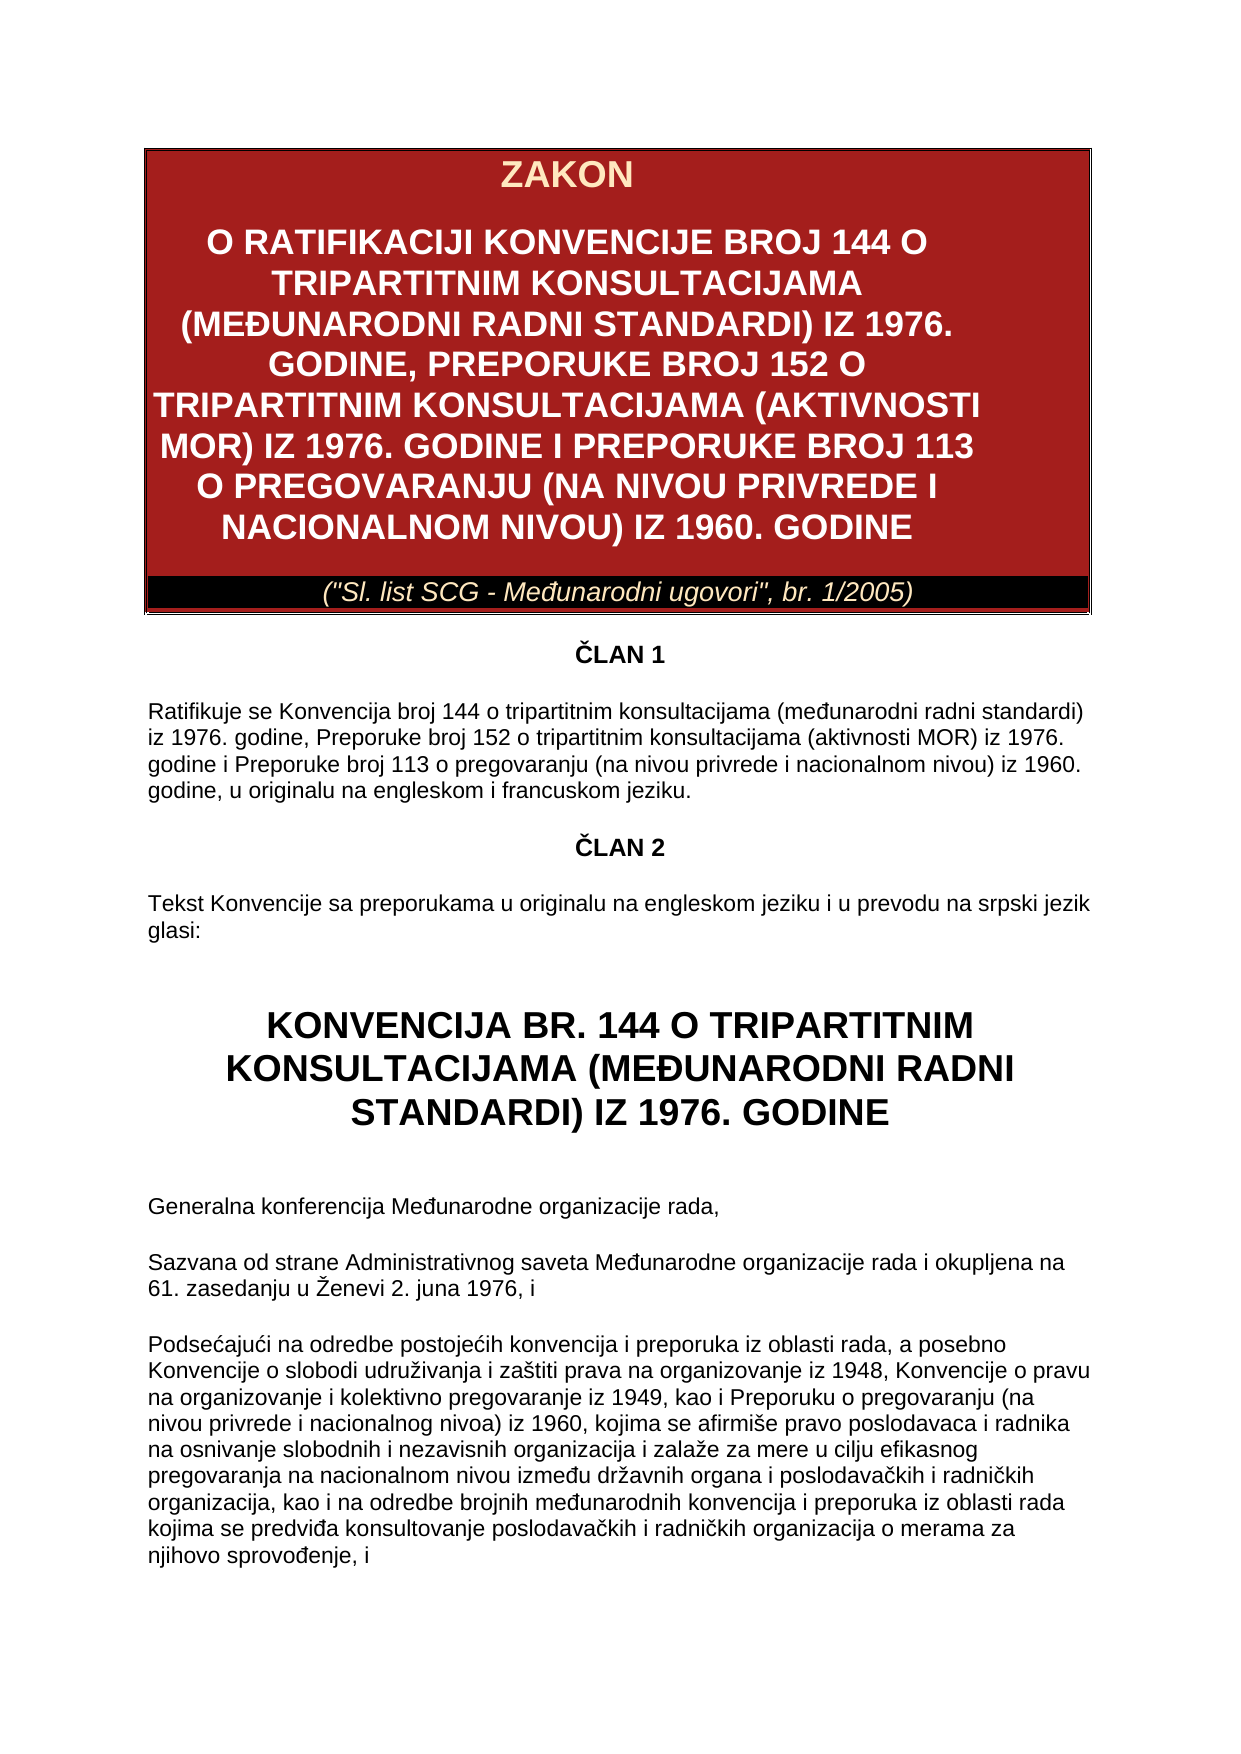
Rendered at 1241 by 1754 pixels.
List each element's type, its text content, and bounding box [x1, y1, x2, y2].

text Sazvana od strane Administrativnog saveta Međunarodne organizacije rada i okupljena na 61. zasedanju u Ženevi 2. juna 1976, i [148, 1249, 1093, 1302]
text Podsećajući na odredbe postojećih konvencija i preporuka iz oblasti rada, a posebno Konvencije o slobodi udruživanja i zaštiti prava na organizovanje iz 1948, Konvencije o pravu na organizovanje i kolektivno pregovaranje iz 1949, kao i Preporuku o pregovaranju (na nivou privrede i nacionalnog nivoa) iz 1960, kojima se afirmiše pravo poslodavaca i radnika na osnivanje slobodnih i nezavisnih organizacija i zalaže za mere u cilju efikasnog pregovaranja na nacionalnom nivou između državnih organa i poslodavačkih i radničkih organizacija, kao i na odredbe brojnih međunarodnih konvencija i preporuka iz oblasti rada kojima se predviđa konsultovanje poslodavačkih i radničkih organizacija o merama za njihovo sprovođenje, i [148, 1331, 1093, 1568]
text Tekst Konvencije sa preporukama u originalu na engleskom jeziku i u prevodu na srpski jezik glasi: [148, 890, 1093, 943]
text KONVENCIJA BR. 144 O TRIPARTITNIM KONSULTACIJAMA (MEĐUNARODNI RADNI STANDARDI) IZ 1976. GODINE [148, 1003, 1093, 1133]
text Ratifikuje se Konvencija broj 144 o tripartitnim konsultacijama (međunarodni radni standardi) iz 1976. godine, Preporuke broj 152 o tripartitnim konsultacijama (aktivnosti MOR) iz 1976. godine i Preporuke broj 113 o pregovaranju (na nivou privrede i nacionalnom nivou) iz 1960. godine, u originalu na engleskom i francuskom jeziku. [148, 698, 1093, 803]
text ČLAN 1 [148, 640, 1093, 669]
text Generalna konferencija Međunarodne organizacije rada, [148, 1193, 1093, 1220]
text ČLAN 2 [148, 832, 1093, 861]
table_header ZAKON O RATIFIKACIJI KONVENCIJE BROJ 144 O TRIPARTITNIM KONSULTACIJAMA (MEĐUNARODNI RADNI STANDARDI) IZ 1976. GODINE, PREPORUKE BROJ 152 O TRIPARTITNIM KONSULTACIJAMA (AKTIVNOSTI MOR) IZ 1976. GODINE I PREPORUKE BROJ 113 O PREGOVARANJU (NA NIVOU PRIVREDE I NACIONALNOM NIVOU) IZ 1960. GODINE ("Sl. list SCG - Međunarodni ugovori", br. 1/2005) [147, 151, 1089, 612]
